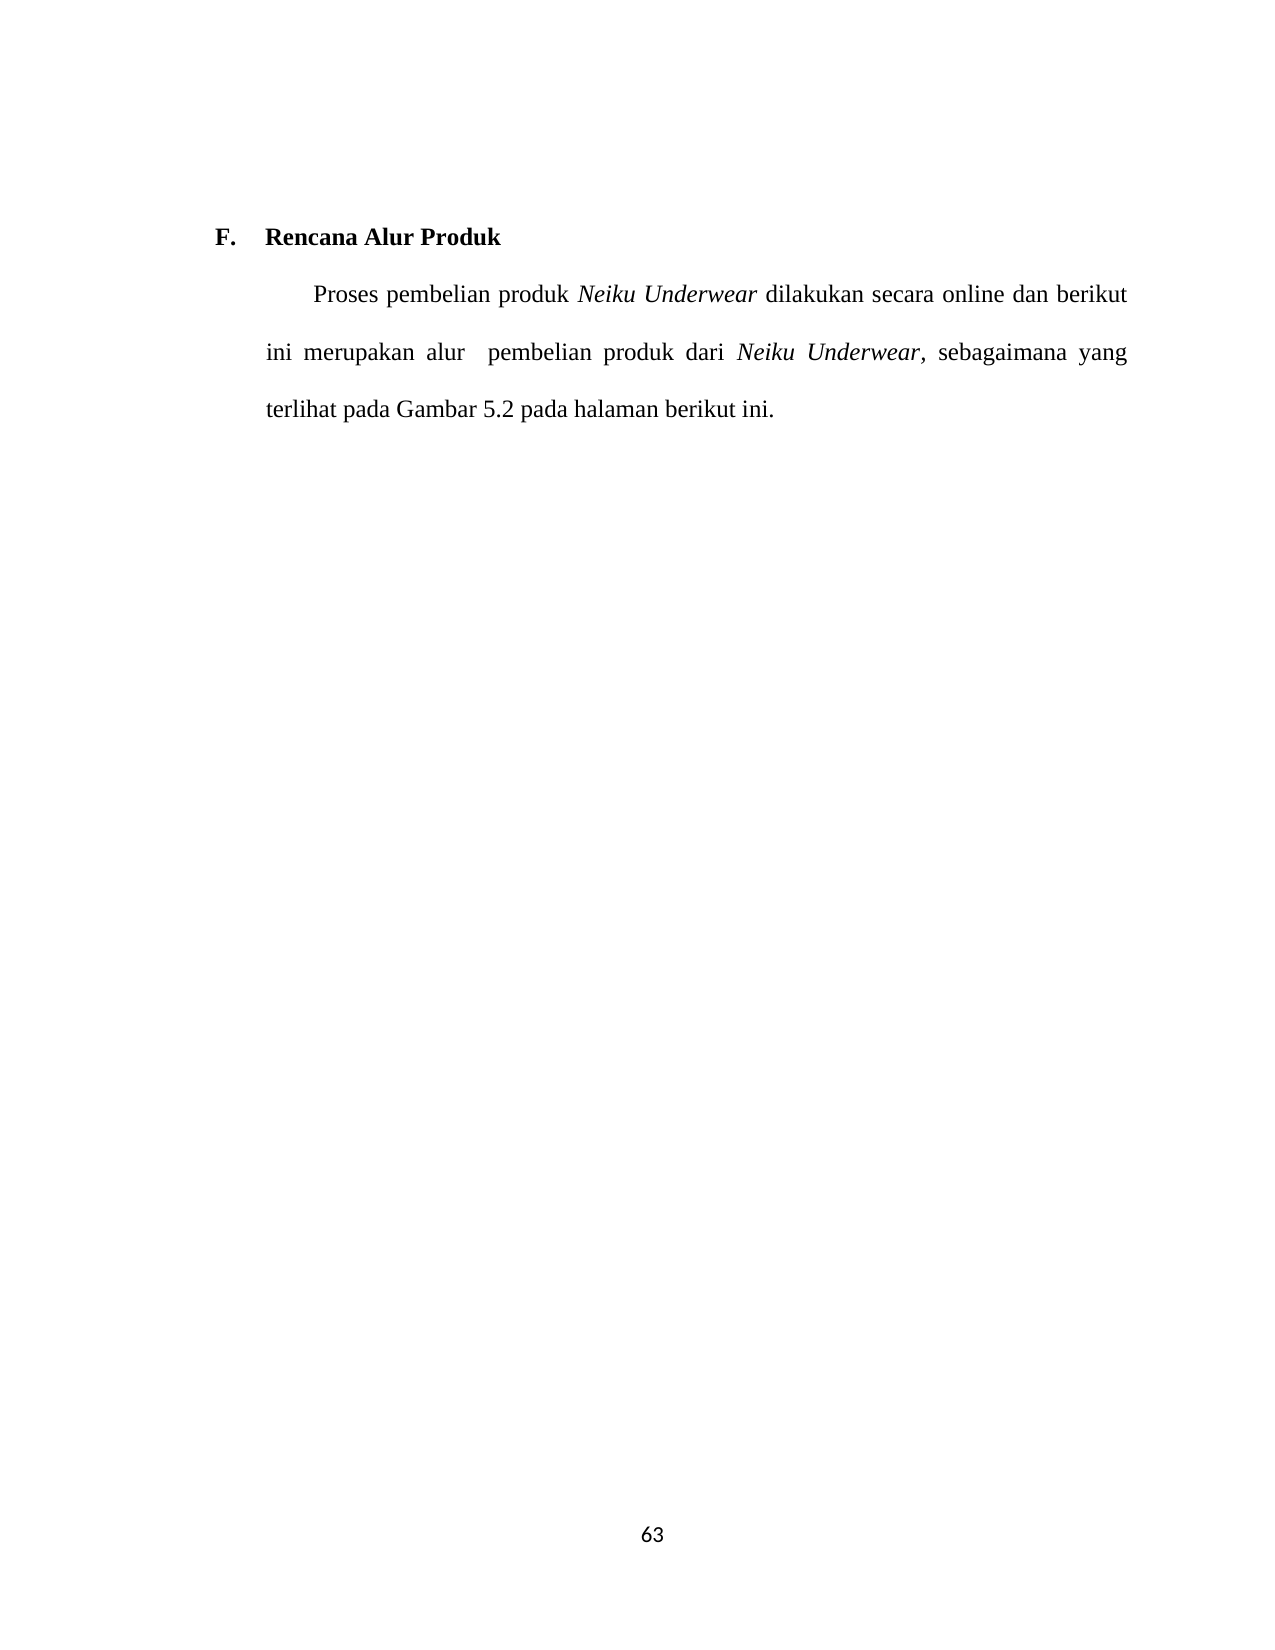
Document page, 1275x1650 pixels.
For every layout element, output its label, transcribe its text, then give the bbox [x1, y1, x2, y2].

list Proses pembelian produk Neiku Underwear dilakukan secara online dan berikut ini merupakan alur pembelian produk dari Neiku Underwear, sebagaimana yang terlihat pada Gambar 5.2 pada halaman berikut ini. [266, 279, 1127, 423]
list Rencana Alur Produk [215, 222, 1127, 251]
